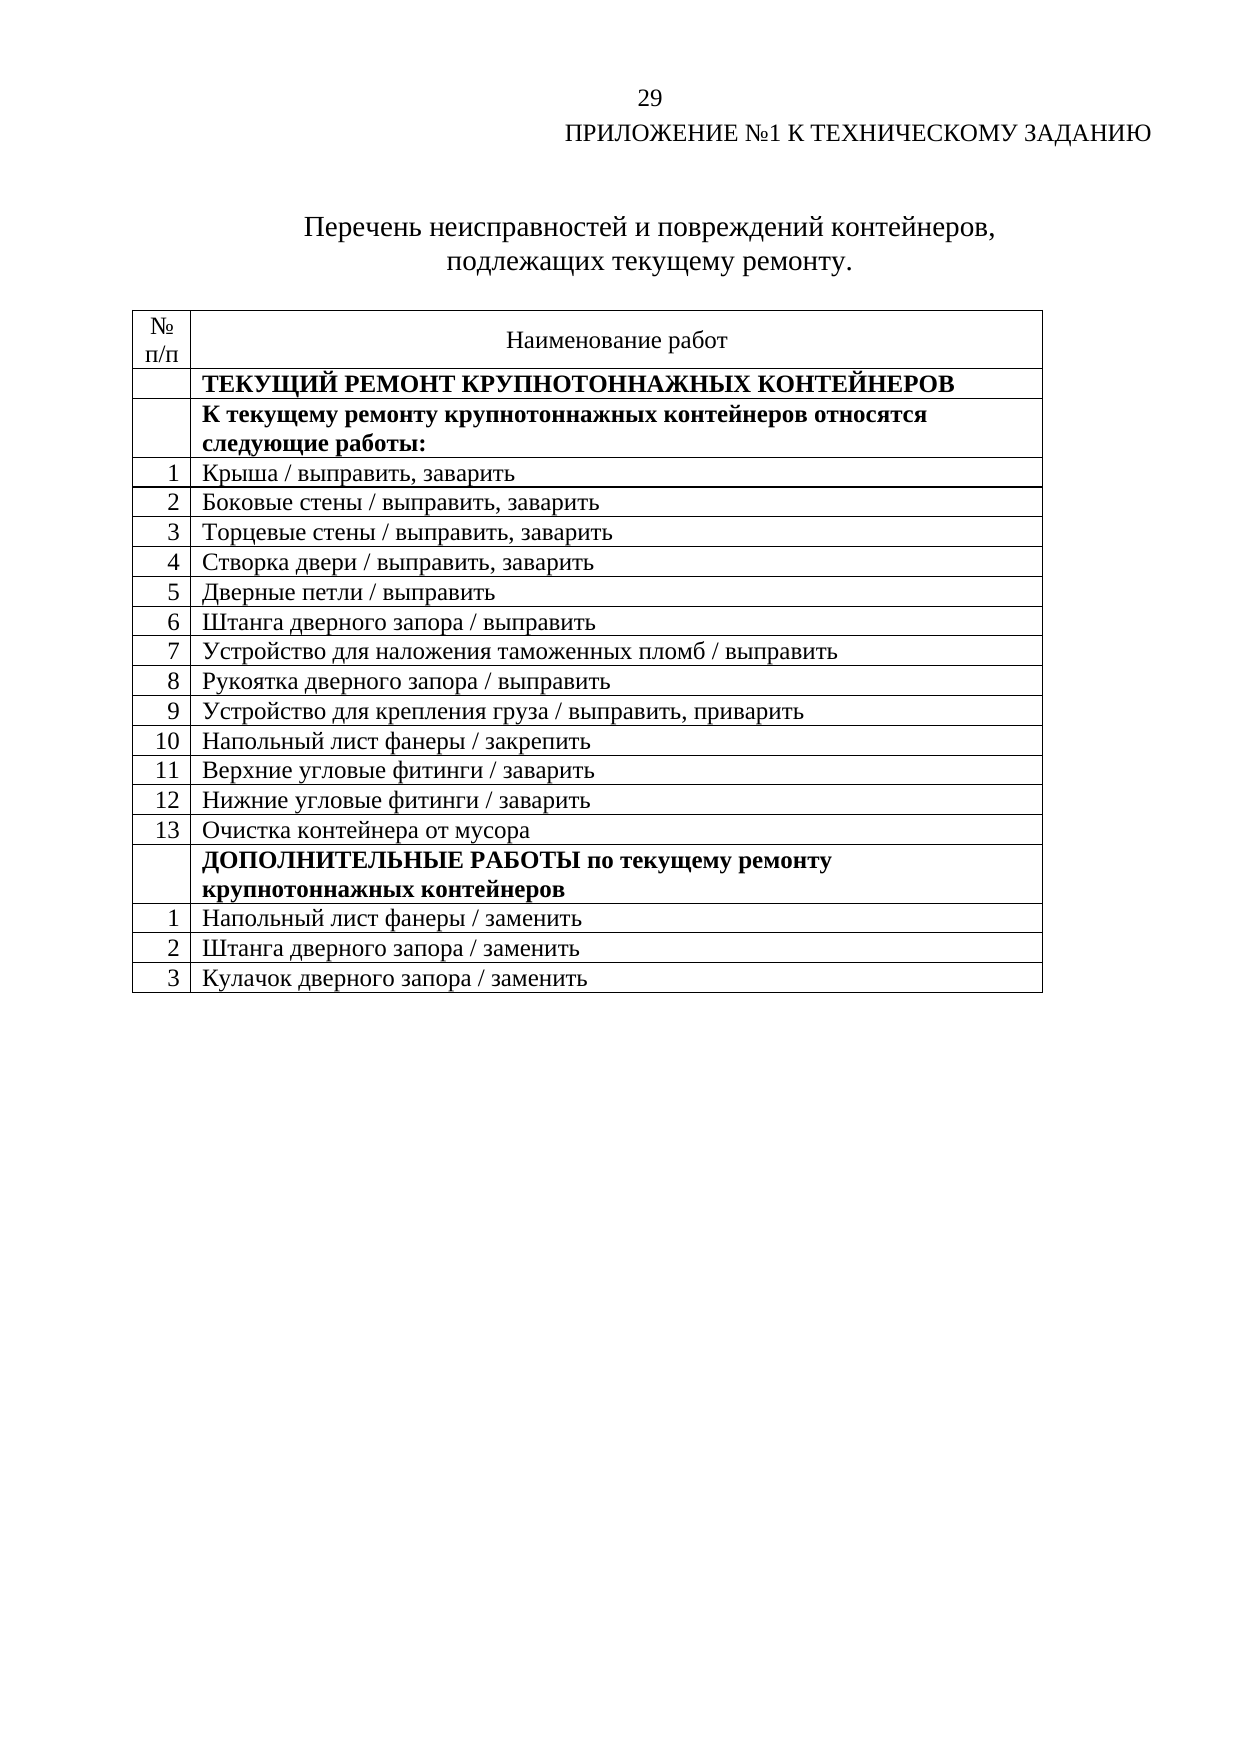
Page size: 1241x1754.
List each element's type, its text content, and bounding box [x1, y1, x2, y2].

table_cell Створка двери / выправить, заварить [191, 547, 1042, 576]
table_cell 10 [133, 726, 190, 754]
table_cell Кулачок дверного запора / заменить [191, 963, 1042, 992]
table_cell 12 [133, 785, 190, 814]
table_cell 2 [133, 933, 190, 962]
table_cell Крыша / выправить, заварить [191, 458, 1042, 486]
table_cell [133, 845, 190, 902]
table_cell Нижние угловые фитинги / заварить [191, 785, 1042, 814]
table_cell 9 [133, 696, 190, 725]
table_cell ТЕКУЩИЙ РЕМОНТ КРУПНОТОННАЖНЫХ КОНТЕЙНЕРОВ [191, 369, 1042, 398]
table_cell 7 [133, 636, 190, 665]
table_cell Очистка контейнера от мусора [191, 815, 1042, 844]
table_cell Штанга дверного запора / выправить [191, 607, 1042, 635]
table_cell [133, 369, 190, 398]
table_cell Устройство для наложения таможенных пломб / выправить [191, 636, 1042, 665]
table_cell 4 [133, 547, 190, 576]
table_cell 3 [133, 517, 190, 546]
text Перечень неисправностей и повреждений контейнеров, [148, 209, 1152, 243]
table_cell К текущему ремонту крупнотоннажных контейнеров относятся следующие работы: [191, 399, 1042, 457]
table_cell 11 [133, 756, 190, 784]
table_cell Боковые стены / выправить, заварить [191, 488, 1042, 516]
table_header № п/п [133, 311, 190, 368]
table_cell 2 [133, 488, 190, 516]
table_cell 1 [133, 458, 190, 486]
table_header Наименование работ [191, 311, 1042, 368]
table_cell Верхние угловые фитинги / заварить [191, 756, 1042, 784]
table_cell 1 [133, 904, 190, 932]
table_cell [133, 399, 190, 457]
table_cell Торцевые стены / выправить, заварить [191, 517, 1042, 546]
table_cell 3 [133, 963, 190, 992]
text ПРИЛОЖЕНИЕ №1 К ТЕХНИЧЕСКОМУ ЗАДАНИЮ [148, 118, 1152, 147]
table_cell Напольный лист фанеры / заменить [191, 904, 1042, 932]
text подлежащих текущему ремонту. [148, 243, 1152, 276]
table_cell ДОПОЛНИТЕЛЬНЫЕ РАБОТЫ по текущему ремонту крупнотоннажных контейнеров [191, 845, 1042, 902]
table_cell Дверные петли / выправить [191, 577, 1042, 606]
table_cell 6 [133, 607, 190, 635]
table_cell 5 [133, 577, 190, 606]
table_cell Напольный лист фанеры / закрепить [191, 726, 1042, 754]
table_cell 13 [133, 815, 190, 844]
table_cell Устройство для крепления груза / выправить, приварить [191, 696, 1042, 725]
table_cell 8 [133, 666, 190, 695]
table_cell Рукоятка дверного запора / выправить [191, 666, 1042, 695]
table_cell Штанга дверного запора / заменить [191, 933, 1042, 962]
